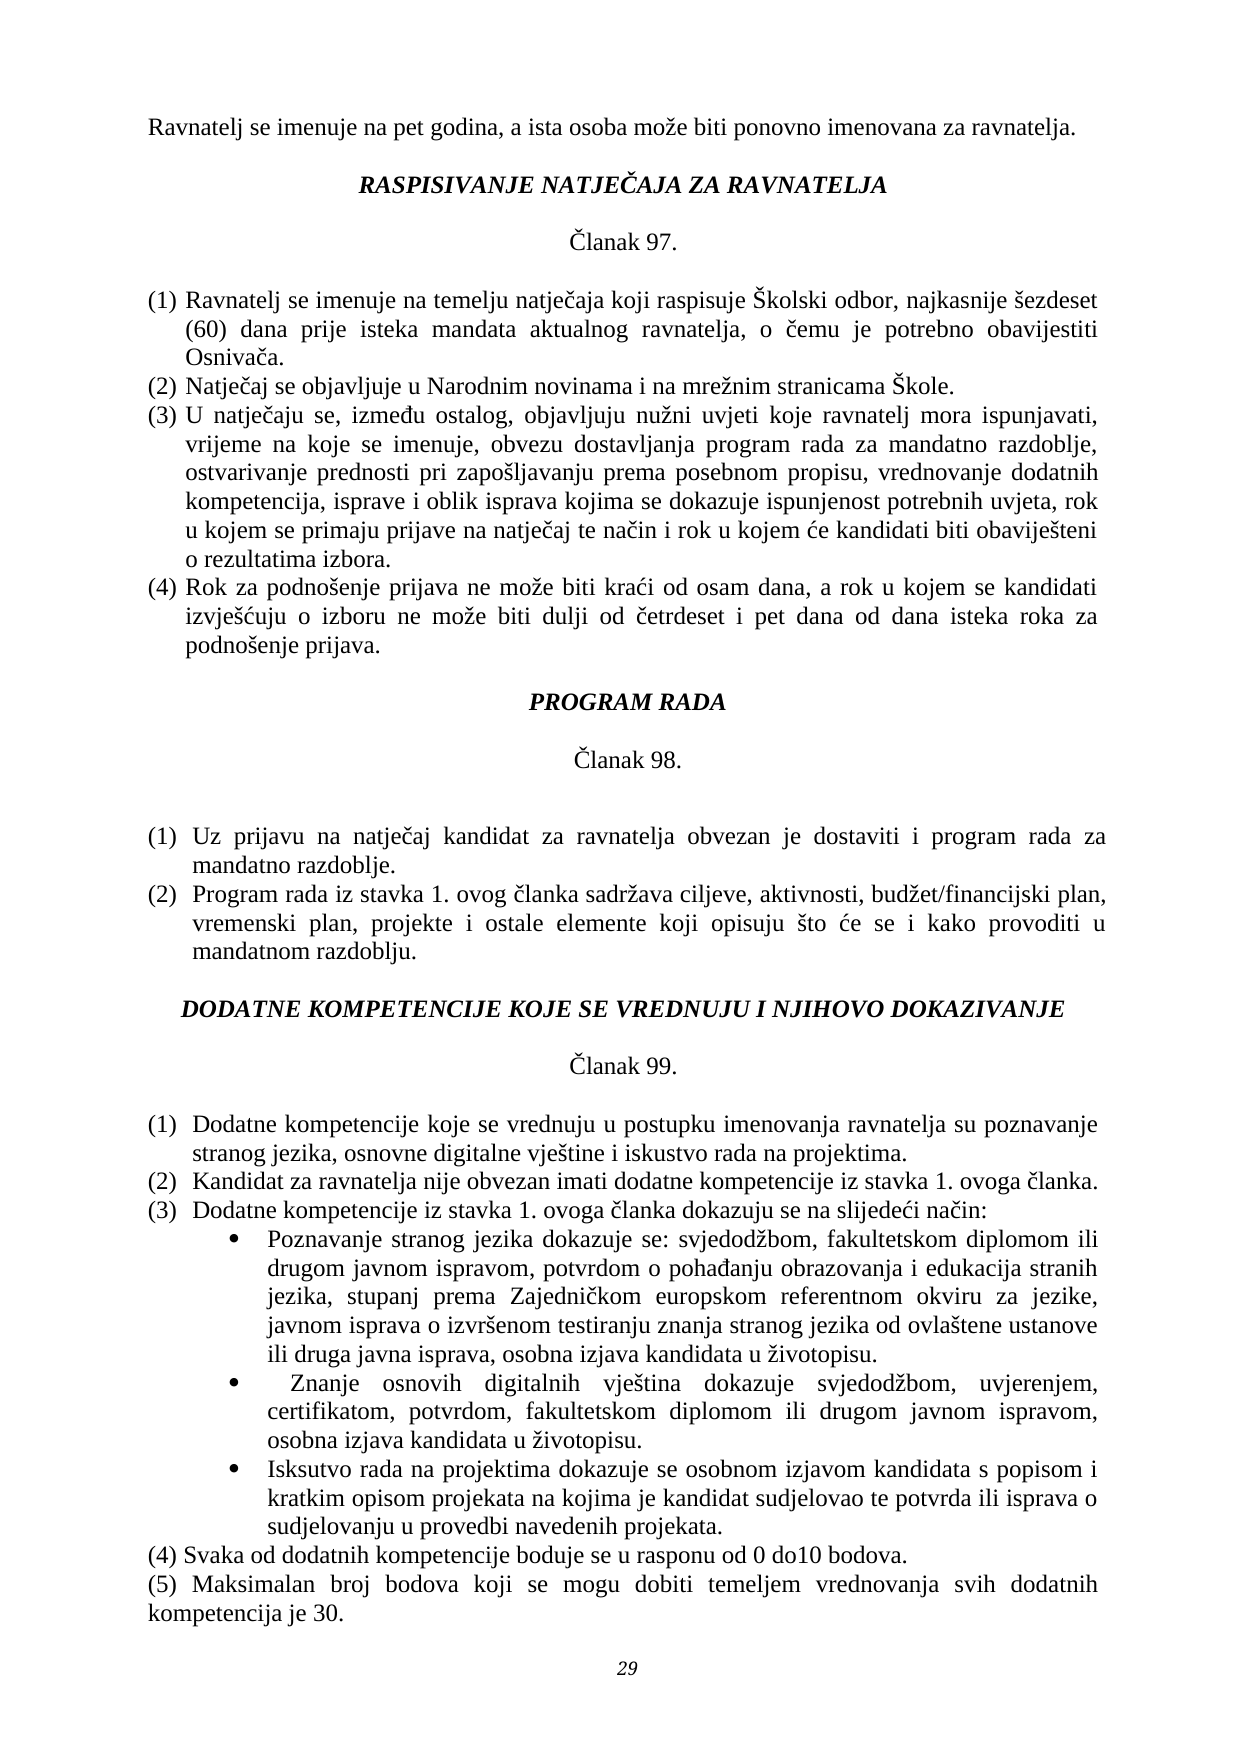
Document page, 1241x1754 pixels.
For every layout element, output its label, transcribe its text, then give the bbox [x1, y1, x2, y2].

list Isksutvo rada na projektima dokazuje se osobnom izjavom kandidata s popisom i kratkim opisom projekata na kojima je kandidat sudjelovao te potvrda ili isprava o sudjelovanju u provedbi navedenih projekata. [229, 1454, 1099, 1540]
text (5) Maksimalan broj bodova koji se mogu dobiti temeljem vrednovanja svih dodatnih kompetencija je 30. [148, 1569, 1099, 1626]
list Dodatne kompetencije iz stavka 1. ovoga članka dokazuju se na slijedeći način: [148, 1195, 1099, 1224]
text (4) Svaka od dodatnih kompetencije boduje se u rasponu od 0 do10 bodova. [148, 1540, 1099, 1569]
text Članak 98. [148, 745, 1107, 774]
list Uz prijavu na natječaj kandidat za ravnatelja obvezan je dostaviti i program rada za mandatno razdoblje. [148, 821, 1107, 879]
text RASPISIVANJE NATJEČAJA ZA RAVNATELJA [148, 170, 1099, 199]
text Članak 99. [148, 1051, 1099, 1080]
list Program rada iz stavka 1. ovog članka sadržava ciljeve, aktivnosti, budžet/financijski plan, vremenski plan, projekte i ostale elemente koji opisuju što će se i kako provoditi u mandatnom razdoblju. [148, 879, 1107, 965]
text PROGRAM RADA [148, 687, 1107, 716]
text DODATNE KOMPETENCIJE KOJE SE VREDNUJU I NJIHOVO DOKAZIVANJE [148, 994, 1099, 1023]
text Ravnatelj se imenuje na pet godina, a ista osoba može biti ponovno imenovana za ravnatelja. [148, 112, 1099, 141]
list Rok za podnošenje prijava ne može biti kraći od osam dana, a rok u kojem se kandidati izvješćuju o izboru ne može biti dulji od četrdeset i pet dana od dana isteka roka za podnošenje prijava. [148, 572, 1099, 659]
list Kandidat za ravnatelja nije obvezan imati dodatne kompetencije iz stavka 1. ovoga članka. [148, 1166, 1099, 1195]
list Znanje osnovih digitalnih vještina dokazuje svjedodžbom, uvjerenjem, certifikatom, potvrdom, fakultetskom diplomom ili drugom javnom ispravom, osobna izjava kandidata u životopisu. [229, 1368, 1099, 1454]
list Poznavanje stranog jezika dokazuje se: svjedodžbom, fakultetskom diplomom ili drugom javnom ispravom, potvrdom o pohađanju obrazovanja i edukacija stranih jezika, stupanj prema Zajedničkom europskom referentnom okviru za jezike, javnom isprava o izvršenom testiranju znanja stranog jezika od ovlaštene ustanove ili druga javna isprava, osobna izjava kandidata u životopisu. [229, 1224, 1099, 1368]
list Natječaj se objavljuje u Narodnim novinama i na mrežnim stranicama Škole. [148, 371, 1099, 400]
list Dodatne kompetencije koje se vrednuju u postupku imenovanja ravnatelja su poznavanje stranog jezika, osnovne digitalne vještine i iskustvo rada na projektima. [148, 1109, 1099, 1166]
text Članak 97. [148, 227, 1099, 256]
list U natječaju se, između ostalog, objavljuju nužni uvjeti koje ravnatelj mora ispunjavati, vrijeme na koje se imenuje, obvezu dostavljanja program rada za mandatno razdoblje, ostvarivanje prednosti pri zapošljavanju prema posebnom propisu, vrednovanje dodatnih kompetencija, isprave i oblik isprava kojima se dokazuje ispunjenost potrebnih uvjeta, rok u kojem se primaju prijave na natječaj te način i rok u kojem će kandidati biti obaviješteni o rezultatima izbora. [148, 400, 1099, 572]
list Ravnatelj se imenuje na temelju natječaja koji raspisuje Školski odbor, najkasnije šezdeset (60) dana prije isteka mandata aktualnog ravnatelja, o čemu je potrebno obavijestiti Osnivača. [148, 285, 1099, 371]
